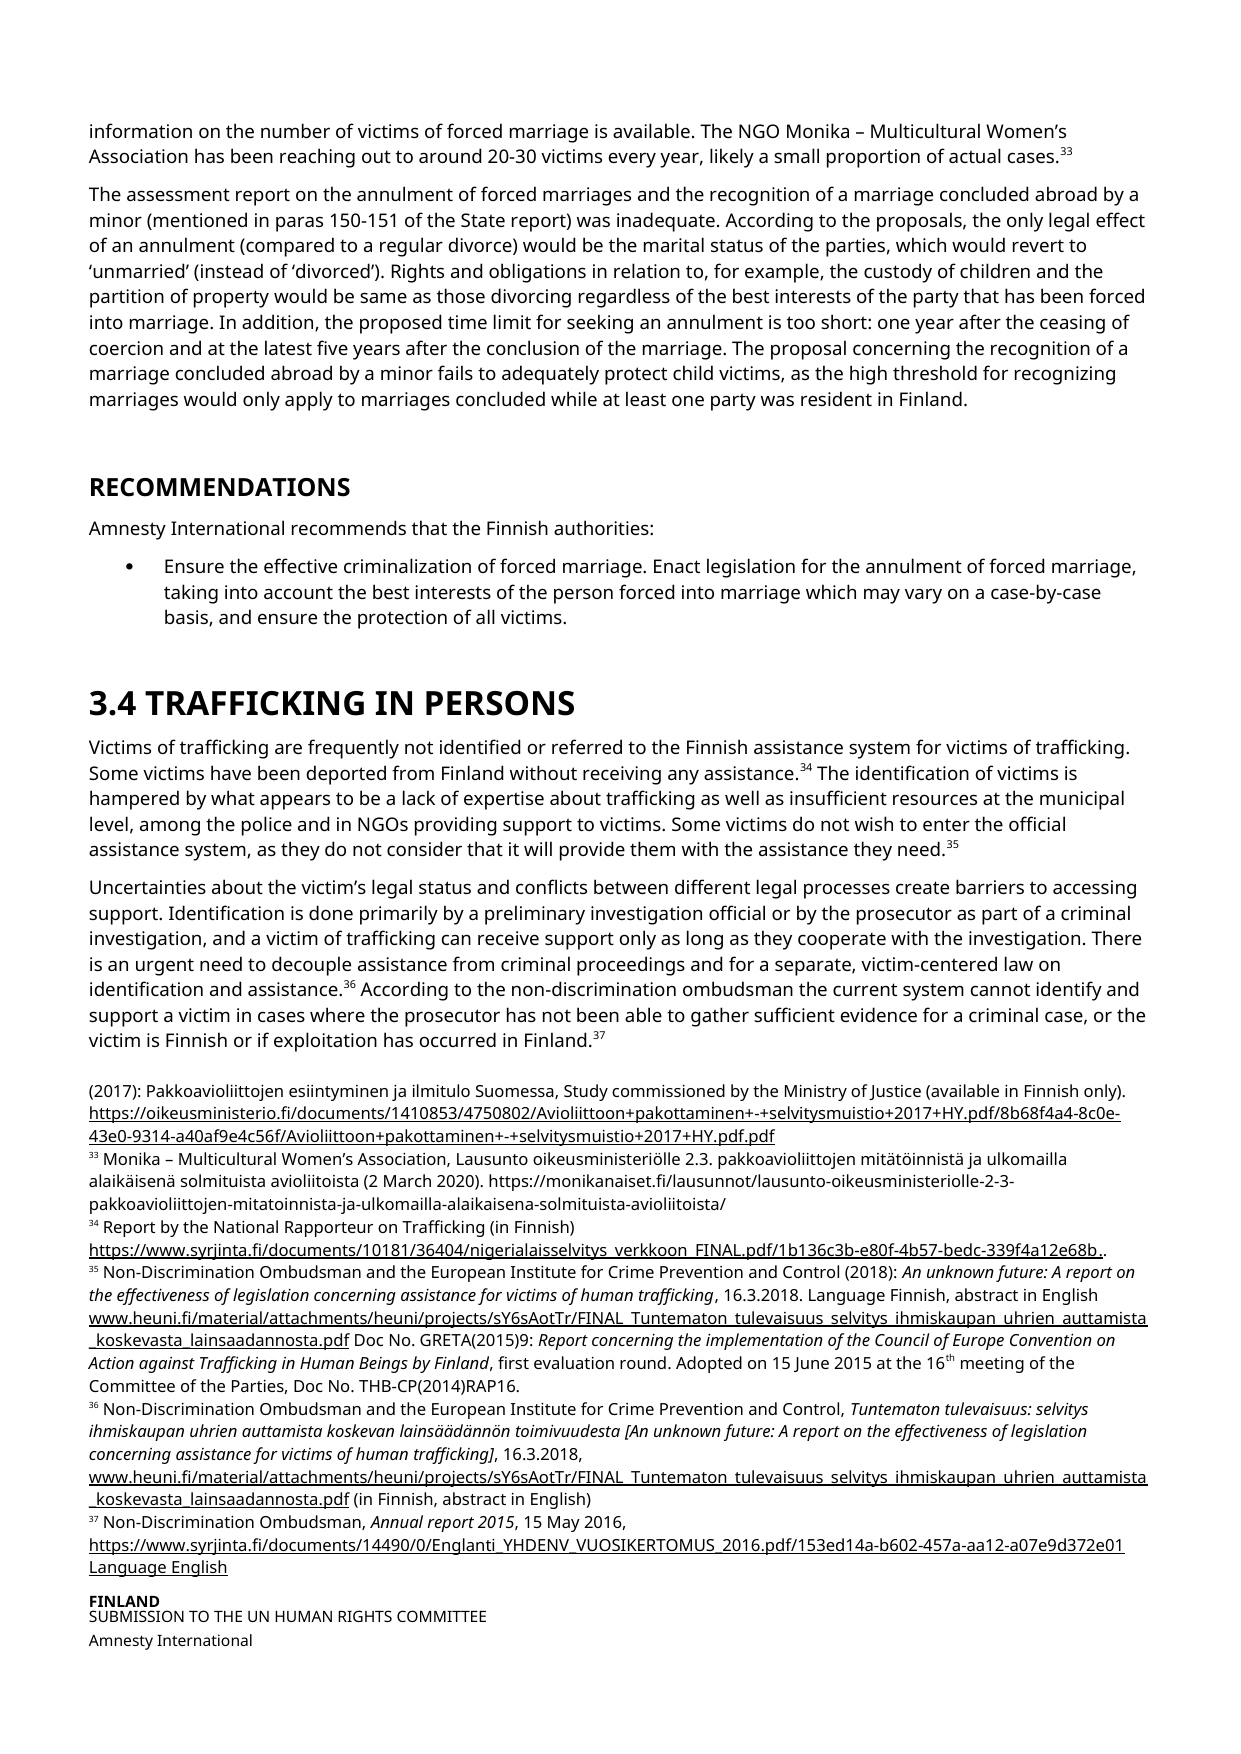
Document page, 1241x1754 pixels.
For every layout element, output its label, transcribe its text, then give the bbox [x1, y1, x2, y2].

text Uncertainties about the victim’s legal status and conflicts between different legal processes create barriers to accessing support. Identification is done primarily by a preliminary investigation official or by the prosecutor as part of a criminal investigation, and a victim of trafficking can receive support only as long as they cooperate with the investigation. There is an urgent need to decouple assistance from criminal proceedings and for a separate, victim-centered law on identification and assistance. According to the non-discrimination ombudsman the current system cannot identify and support a victim in cases where the prosecutor has not been able to gather sufficient evidence for a criminal case, or the victim is Finnish or if exploitation has occurred in Finland. [89, 874, 1152, 1053]
text Forced marriage is currently not a distinct criminal offence and there are no known convictions for forced marriage cases under the current relevant provisions in the criminal code. Thus the existing legal framework is insufficient to protect victims of this crime and falls short of the requirements under the Istanbul Convention. No comprehensive information on the number of victims of forced marriage is available. The NGO Monika – Multicultural Women’s Association has been reaching out to around 20-30 victims every year, likely a small proportion of actual cases. [89, 118, 1152, 169]
text Amnesty International recommends that the Finnish authorities: [89, 516, 1152, 541]
text Victims of trafficking are frequently not identified or referred to the Finnish assistance system for victims of trafficking. Some victims have been deported from Finland without receiving any assistance. The identification of victims is hampered by what appears to be a lack of expertise about trafficking as well as insufficient resources at the municipal level, among the police and in NGOs providing support to victims. Some victims do not wish to enter the official assistance system, as they do not consider that it will provide them with the assistance they need. [89, 734, 1152, 862]
list Ensure the effective criminalization of forced marriage. Enact legislation for the annulment of forced marriage, taking into account the best interests of the person forced into marriage which may vary on a case-by-case basis, and ensure the protection of all victims. [126, 553, 1152, 630]
subtitle Recommendations [89, 461, 1152, 505]
text The assessment report on the annulment of forced marriages and the recognition of a marriage concluded abroad by a minor (mentioned in paras 150-151 of the State report) was inadequate. According to the proposals, the only legal effect of an annulment (compared to a regular divorce) would be the marital status of the parties, which would revert to ‘unmarried’ (instead of ‘divorced’). Rights and obligations in relation to, for example, the custody of children and the partition of property would be same as those divorcing regardless of the best interests of the party that has been forced into marriage. In addition, the proposed time limit for seeking an annulment is too short: one year after the ceasing of coercion and at the latest five years after the conclusion of the marriage. The proposal concerning the recognition of a marriage concluded abroad by a minor fails to adequately protect child victims, as the high threshold for recognizing marriages would only apply to marriages concluded while at least one party was resident in Finland. [89, 182, 1152, 411]
subtitle Trafficking in persons [89, 680, 1152, 724]
